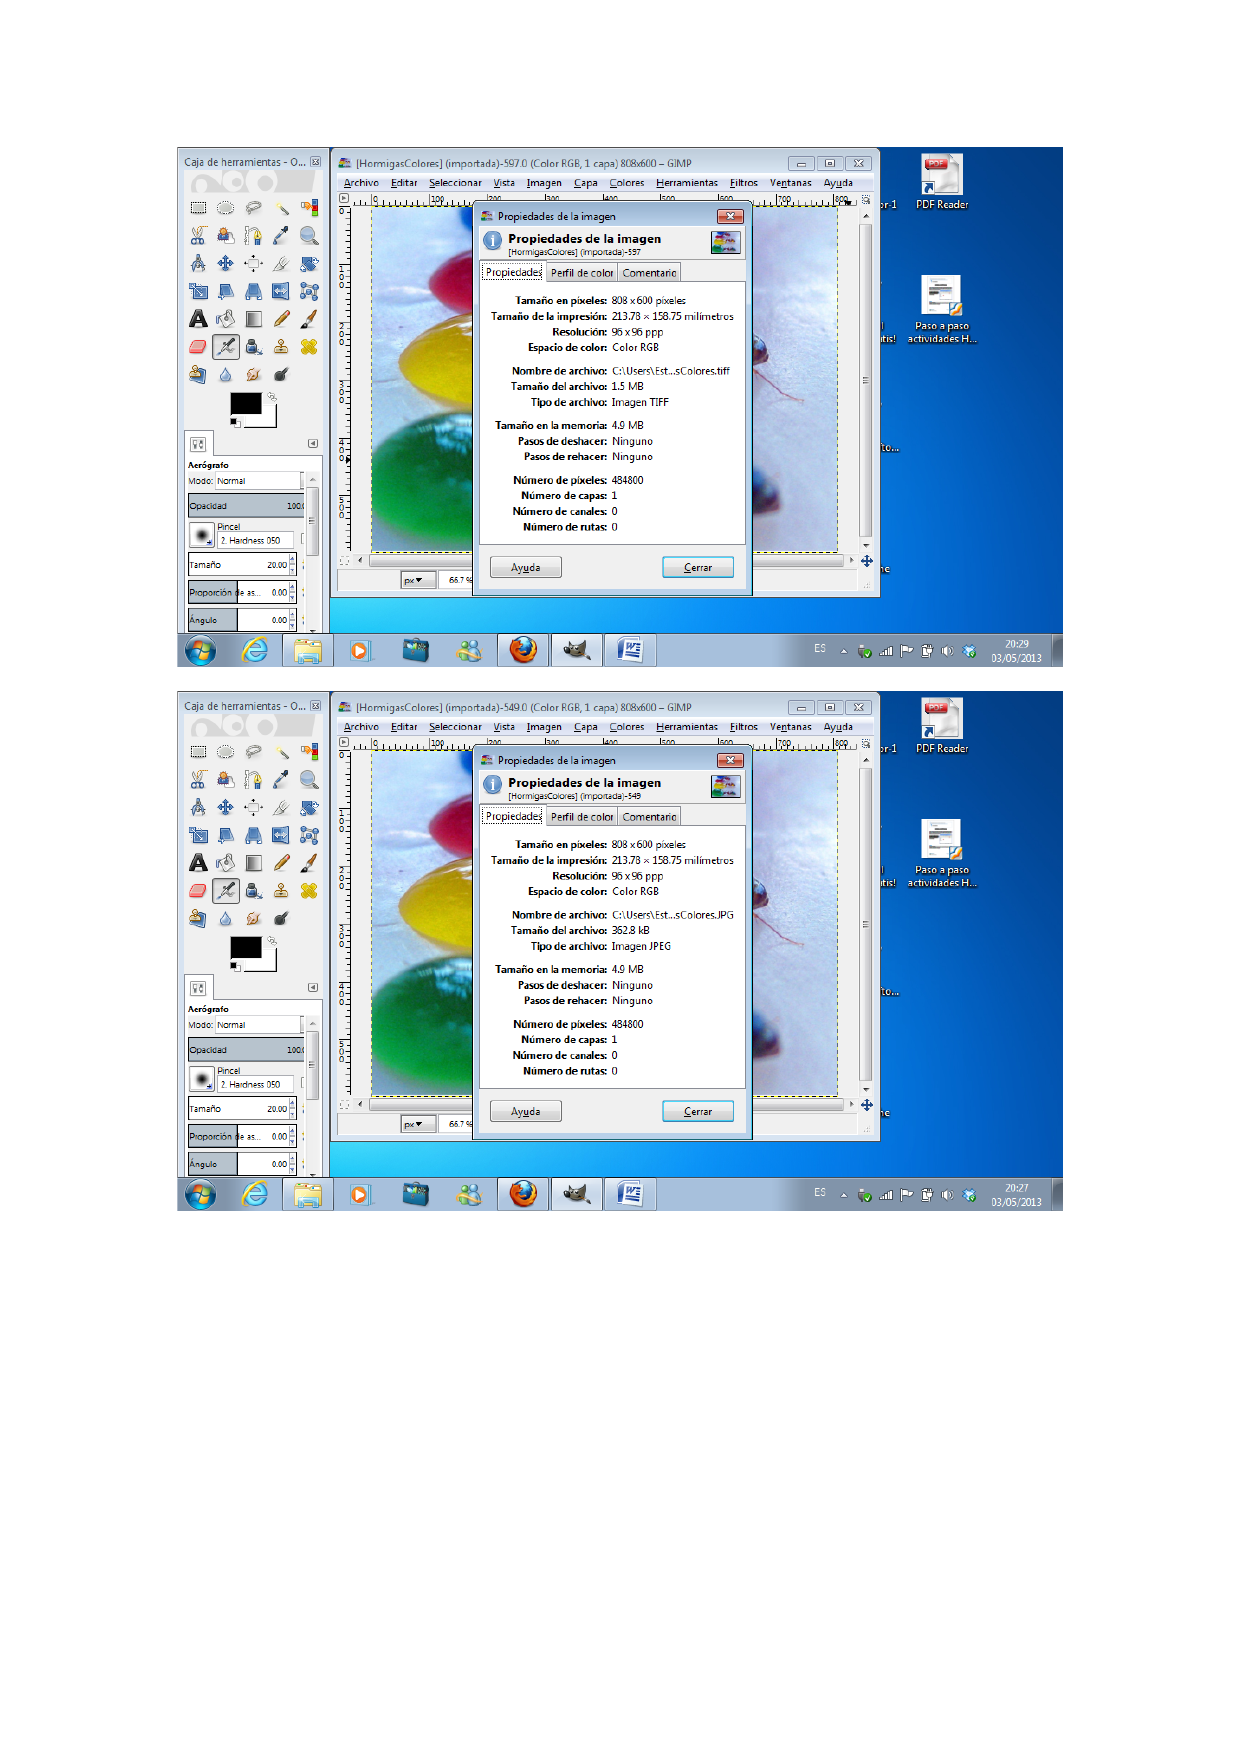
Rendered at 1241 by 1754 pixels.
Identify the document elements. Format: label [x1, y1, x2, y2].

picture [177, 147, 1063, 667]
picture [177, 691, 1063, 1211]
